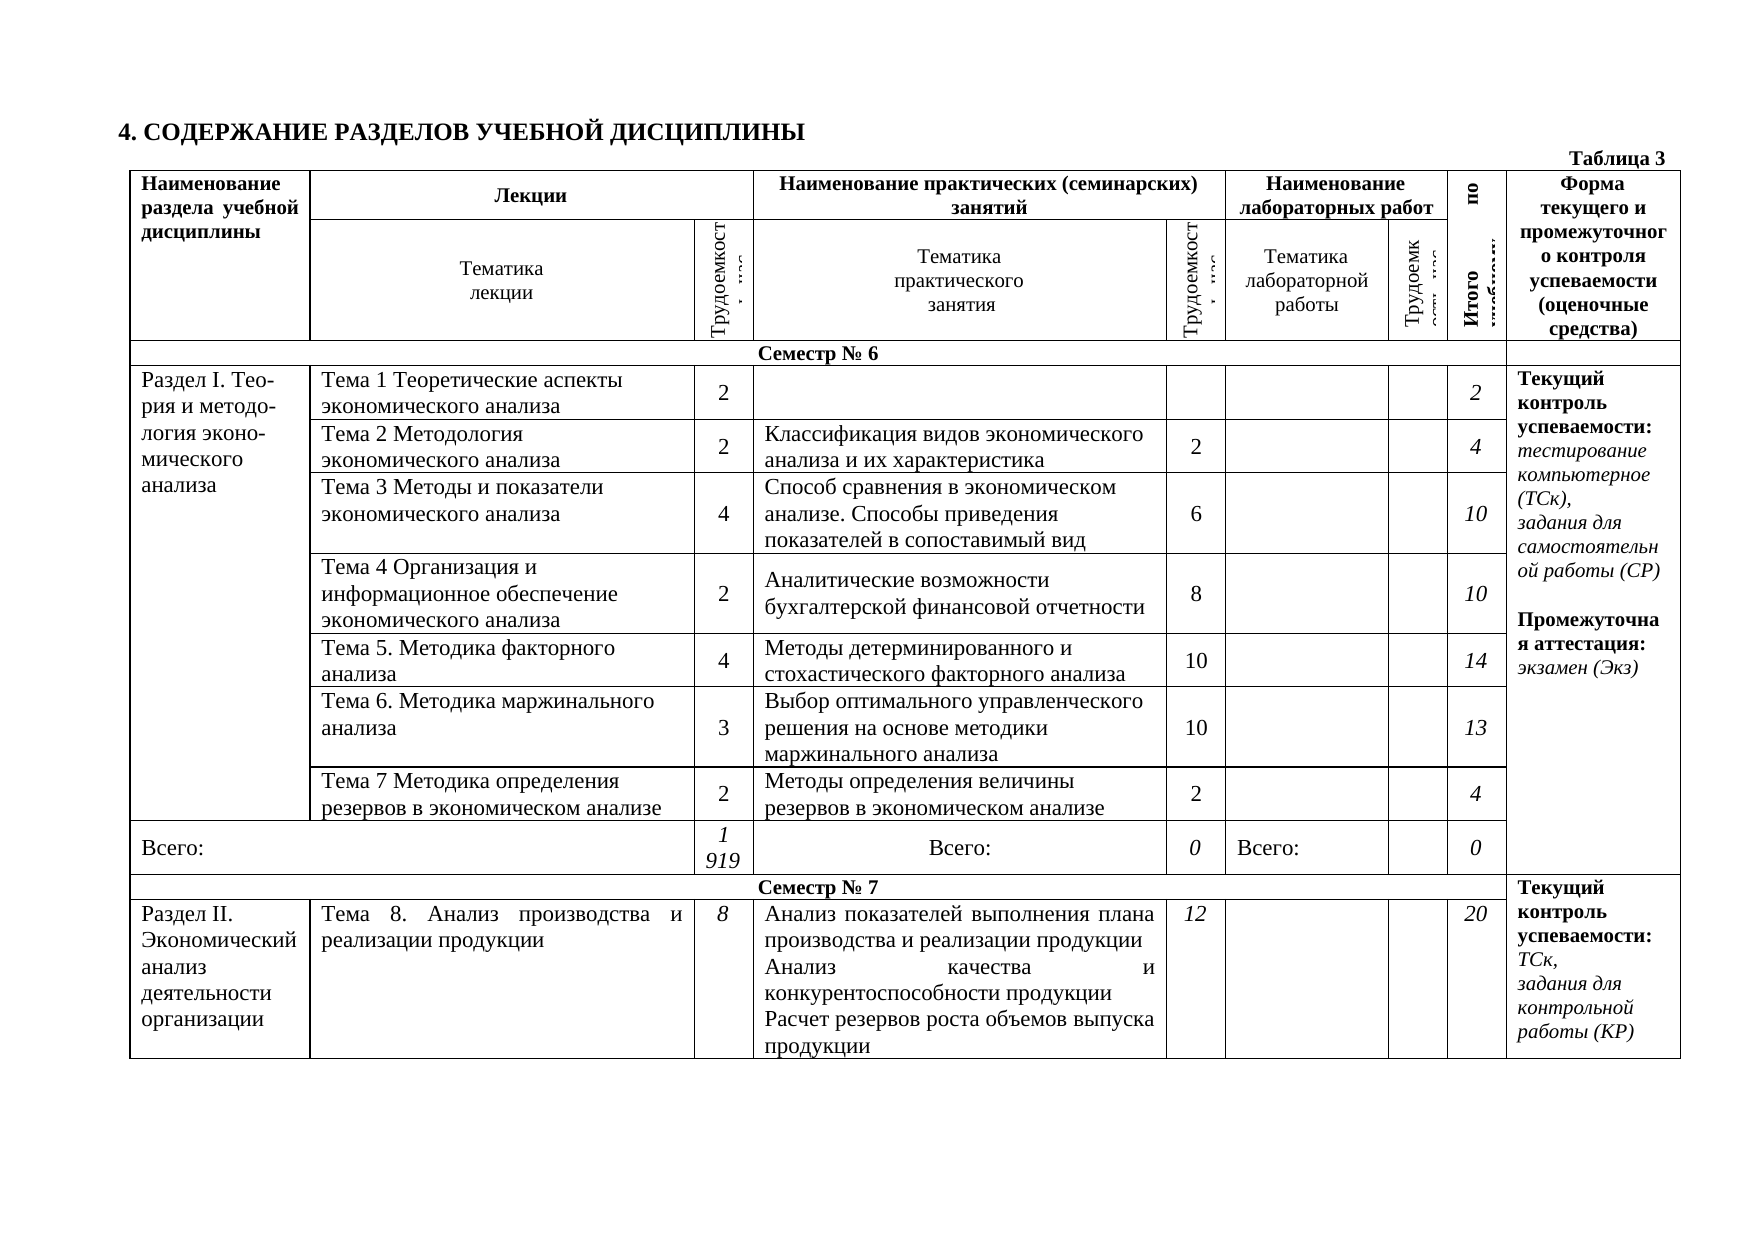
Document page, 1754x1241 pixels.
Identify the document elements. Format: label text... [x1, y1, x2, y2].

table_cell Всего: [1226, 821, 1388, 874]
table_cell Трудоемкость, час [695, 220, 753, 340]
table_cell [1507, 341, 1680, 365]
table_cell [1389, 634, 1447, 686]
table_cell Тема 3 Методы и показатели экономического анализа [311, 473, 694, 552]
table_cell Аналитические возможности бухгалтерской финансовой отчетности [754, 554, 1166, 632]
table_cell Тема 4 Организация и информационное обеспечение экономического анализа [311, 554, 694, 632]
table_cell 14 [1448, 634, 1506, 686]
table_cell Трудоемкость, час [1167, 220, 1225, 340]
table_cell [1226, 420, 1388, 472]
table_cell 4 [695, 634, 753, 686]
table_cell Семестр № 6 [131, 341, 1506, 365]
table_cell [1167, 366, 1225, 418]
table_cell 38 [1167, 821, 1225, 874]
table_cell 2 [1167, 420, 1225, 472]
table_cell Текущий контроль успеваемости: тестирование компьютерное (ТСк), задания для самостоятельной работы (СР) Промежуточная аттестация: экзамен (Экз) [1507, 366, 1680, 874]
table_cell 12 [1167, 900, 1225, 1058]
table_cell 2 [695, 554, 753, 632]
table_cell Способ сравнения в экономическом анализе. Способы приведения показателей в сопоставимый вид [754, 473, 1166, 552]
table_header Лекции [311, 171, 753, 219]
table_cell Всего: [131, 821, 694, 874]
table_cell 10 [1167, 687, 1225, 766]
table_cell Методы детерминированного и стохастического факторного анализа [754, 634, 1166, 686]
table_cell [1389, 821, 1447, 874]
text Таблица 3 [118, 146, 1665, 170]
table_cell [754, 366, 1166, 418]
table_cell 2 [695, 768, 753, 820]
table_cell Тематика практического занятия [754, 220, 1166, 340]
table_cell Тема 5. Методика факторного анализа [311, 634, 694, 686]
table_cell Семестр № 7 [131, 875, 1506, 899]
table_cell Классификация видов экономического анализа и их характеристика [754, 420, 1166, 472]
table_cell [1389, 900, 1447, 1058]
table_cell [1226, 900, 1388, 1058]
table_cell Выбор оптимального управленческого решения на основе методики маржинального анализа [754, 687, 1166, 766]
table_cell [1226, 768, 1388, 820]
table_cell Тема 6. Методика маржинального анализа [311, 687, 694, 766]
table_cell 3 [695, 687, 753, 766]
table_cell 10 [1167, 634, 1225, 686]
table_cell 13 [1448, 687, 1506, 766]
table_cell Тема 7 Методика определения резервов в экономическом анализе [311, 768, 694, 820]
table_header Наименование лабораторных работ [1226, 171, 1447, 219]
table_header Наименование практических (семинарских) занятий [754, 171, 1225, 219]
table_cell 2 [695, 420, 753, 472]
table_cell Тема 1 Теоретические аспекты экономического анализа [311, 366, 694, 418]
table_cell 2 [1167, 768, 1225, 820]
table_cell [1226, 554, 1388, 632]
table_cell 6 [1167, 473, 1225, 552]
table_cell Тема 2 Методология экономического анализа [311, 420, 694, 472]
table_cell [1226, 687, 1388, 766]
table_cell [1226, 473, 1388, 552]
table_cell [131, 900, 309, 1058]
table_cell 4 [1448, 420, 1506, 472]
table_cell Тематика лабораторной работы [1226, 220, 1388, 340]
table_cell Тема 8. Анализ производства и реализации продукции [311, 900, 694, 1058]
table_cell Текущий контроль успеваемости: ТСк, задания для контрольной работы (КР) Промежуточная аттестация: защита курсовой работы (ЗКР), Экз [1507, 875, 1680, 1058]
table_cell Анализ показателей выполнения плана производства и реализации продукции Анализ качества и конкурентоспособности продукции Расчет резервов роста объемов выпуска продукции [754, 900, 1166, 1058]
table_cell 8 [1167, 554, 1225, 632]
table_cell 8 [695, 900, 753, 1058]
table_cell [1226, 634, 1388, 686]
table_cell 57 [1448, 821, 1506, 874]
table_cell Раздел I. Тео-рия и методо-логия эконо-мического анализа [131, 366, 309, 820]
table_cell 2 [695, 366, 753, 418]
table_cell 2 [1448, 366, 1506, 418]
table_cell 4 [695, 473, 753, 552]
table_cell 19 [695, 821, 753, 874]
table_cell [1389, 420, 1447, 472]
table_cell [1389, 687, 1447, 766]
table_header Наименование раздела учебной дисциплины [131, 171, 309, 340]
table_cell Трудоемкость, час [1389, 220, 1447, 340]
table_cell 20 [1448, 900, 1506, 1058]
table_cell [1389, 473, 1447, 552]
text 4. СОДЕРЖАНИЕ РАЗДЕЛОВ УЧЕБНОЙ ДИСЦИПЛИНЫ [118, 117, 1665, 146]
table_cell Тематика лекции [311, 220, 694, 340]
table_cell Методы определения величины резервов в экономическом анализе [754, 768, 1166, 820]
table_cell 10 [1448, 473, 1506, 552]
table_cell [1226, 366, 1388, 418]
table_header Форма текущего и промежуточного контроля успеваемости (оценочные средства) [1507, 171, 1680, 340]
table_cell [1389, 366, 1447, 418]
table_cell [1389, 768, 1447, 820]
table_header Итого по учебному плану [1448, 171, 1506, 340]
table_cell 4 [1448, 768, 1506, 820]
table_cell Всего: [754, 821, 1166, 874]
table_cell [1389, 554, 1447, 632]
table_cell 10 [1448, 554, 1506, 632]
